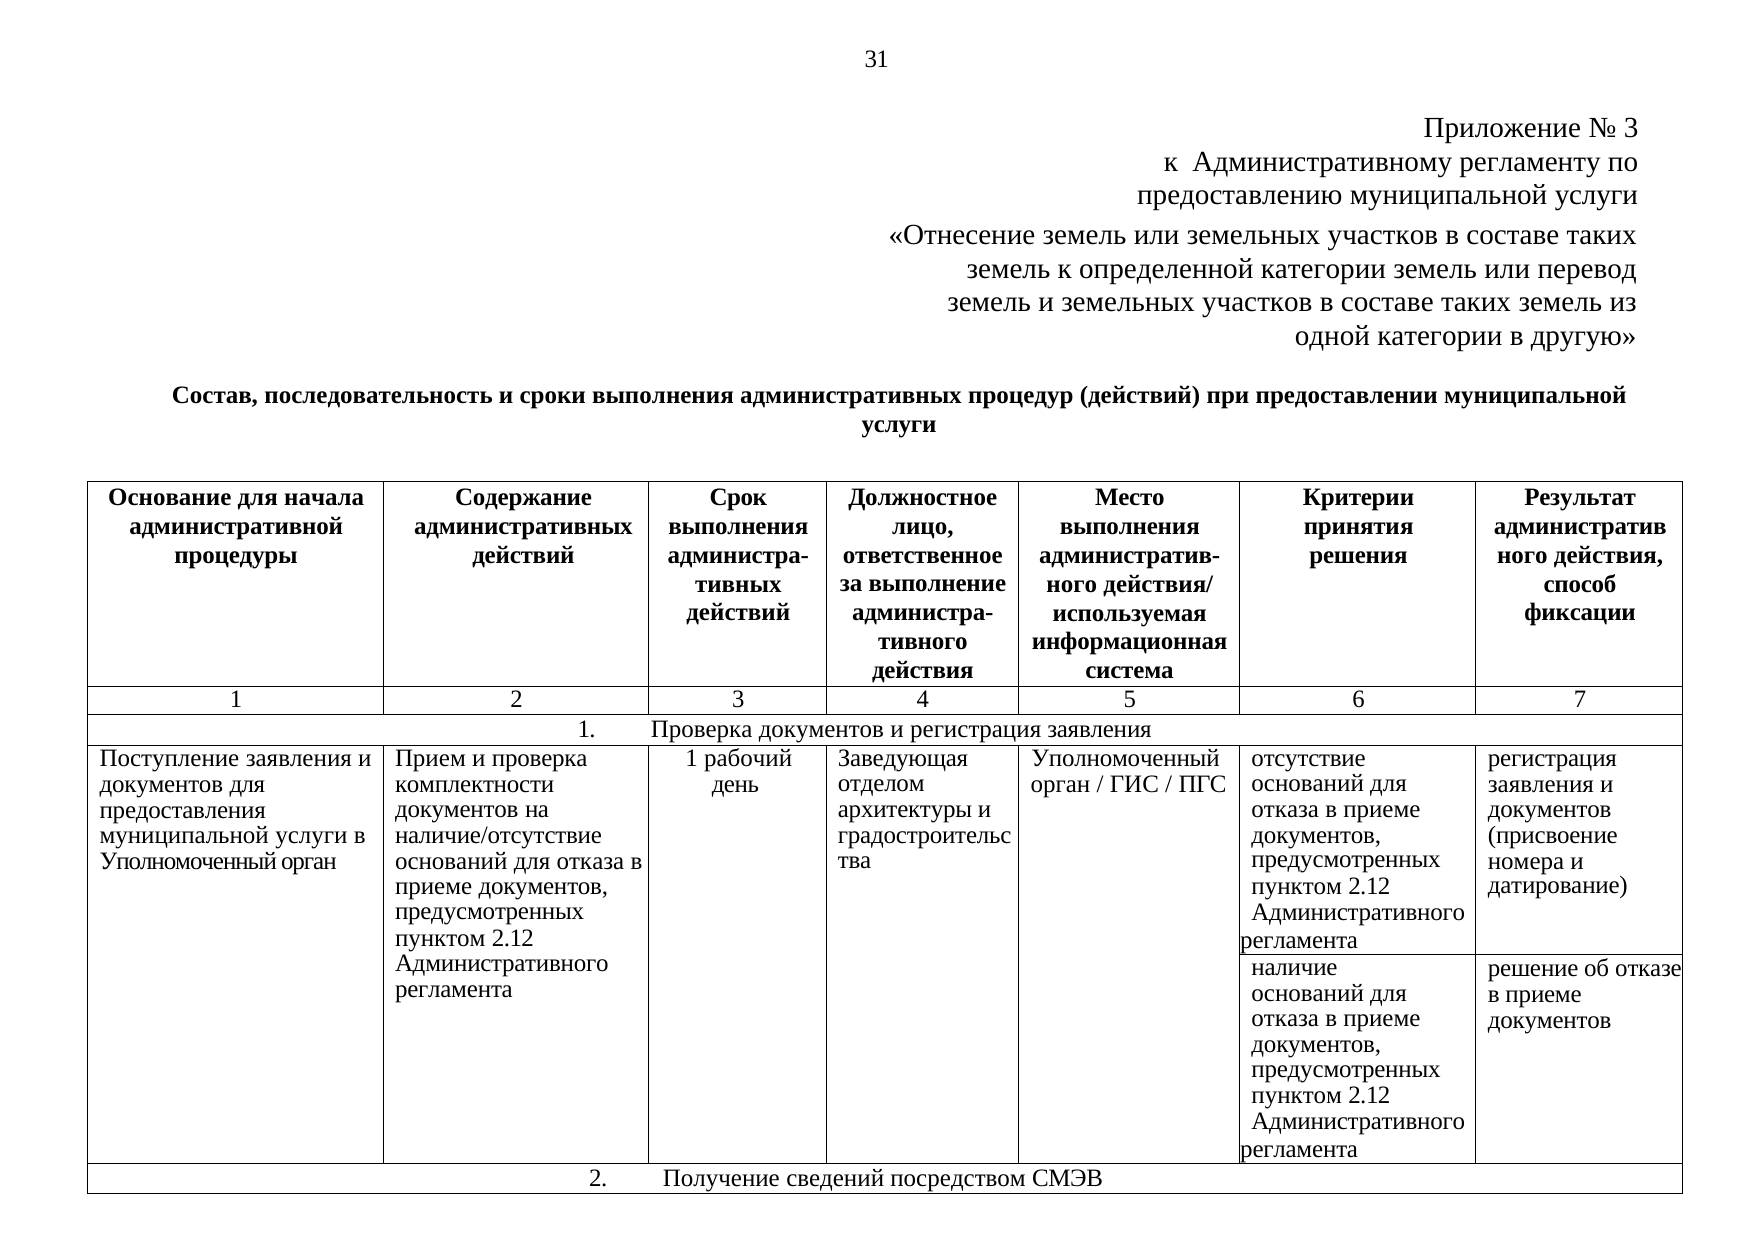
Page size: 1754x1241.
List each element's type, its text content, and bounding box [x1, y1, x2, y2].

table_cell регистрация заявления и документов (присвоение номера и датирование) [1476, 746, 1682, 954]
table_header Критерии принятия решения [1240, 482, 1475, 686]
table_header Содержание административных действий [384, 482, 648, 686]
table_header Место выполнения административ- ного действия/ используемая информационная система [1019, 482, 1239, 686]
table_cell 2. Получение сведений посредством СМЭВ [88, 1164, 1682, 1192]
table_cell 2 [384, 687, 648, 714]
table_cell Уполномоченный орган / ГИС / ПГС [1019, 746, 1239, 1163]
table_header Должностное лицо, ответственное за выполнение администра- тивного действия [827, 482, 1018, 686]
table_cell 1. Проверка документов и регистрация заявления [88, 715, 1682, 745]
table_cell 5 [1019, 687, 1239, 714]
table_cell Поступление заявления и документов для предоставления муниципальной услуги в Уполномоченный орган [88, 746, 383, 1163]
table_cell Прием и проверка комплектности документов на наличие/отсутствие оснований для отказа в приеме документов, предусмотренных пунктом 2.12 Административного регламента [384, 746, 648, 1163]
text «Отнесение земель или земельных участков в составе таких земель к определенной категории земель или перевод земель и земельных участков в составе таких земель из одной категории в другую» [875, 217, 1636, 351]
text Состав, последовательность и сроки выполнения административных процедур (действий) при предоставлении муниципальной услуги [169, 381, 1629, 438]
table_cell 7 [1476, 687, 1682, 714]
table_header Основание для начала административной процедуры [88, 482, 383, 686]
table_header Результат административ ного действия, способ фиксации [1476, 482, 1682, 686]
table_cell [827, 746, 1018, 1163]
table_cell 3 [649, 687, 826, 714]
table_cell 1 [88, 687, 383, 714]
table_cell решение об отказе в приеме документов [1476, 955, 1682, 1163]
table_cell отсутствие оснований для отказа в приеме документов, предусмотренных пунктом 2.12 Административного регламента [1240, 746, 1475, 954]
text Приложение № 3 [1171, 110, 1638, 144]
table_cell 6 [1240, 687, 1475, 714]
table_cell 1 рабочий день [649, 746, 826, 1163]
text к Административному регламенту по предоставлению муниципальной услуги [1112, 144, 1638, 211]
table_header Срок выполнения администра- тивных действий [649, 482, 826, 686]
table_cell наличие оснований для отказа в приеме документов, предусмотренных пунктом 2.12 Административного регламента [1240, 955, 1475, 1163]
table_cell 4 [827, 687, 1018, 714]
